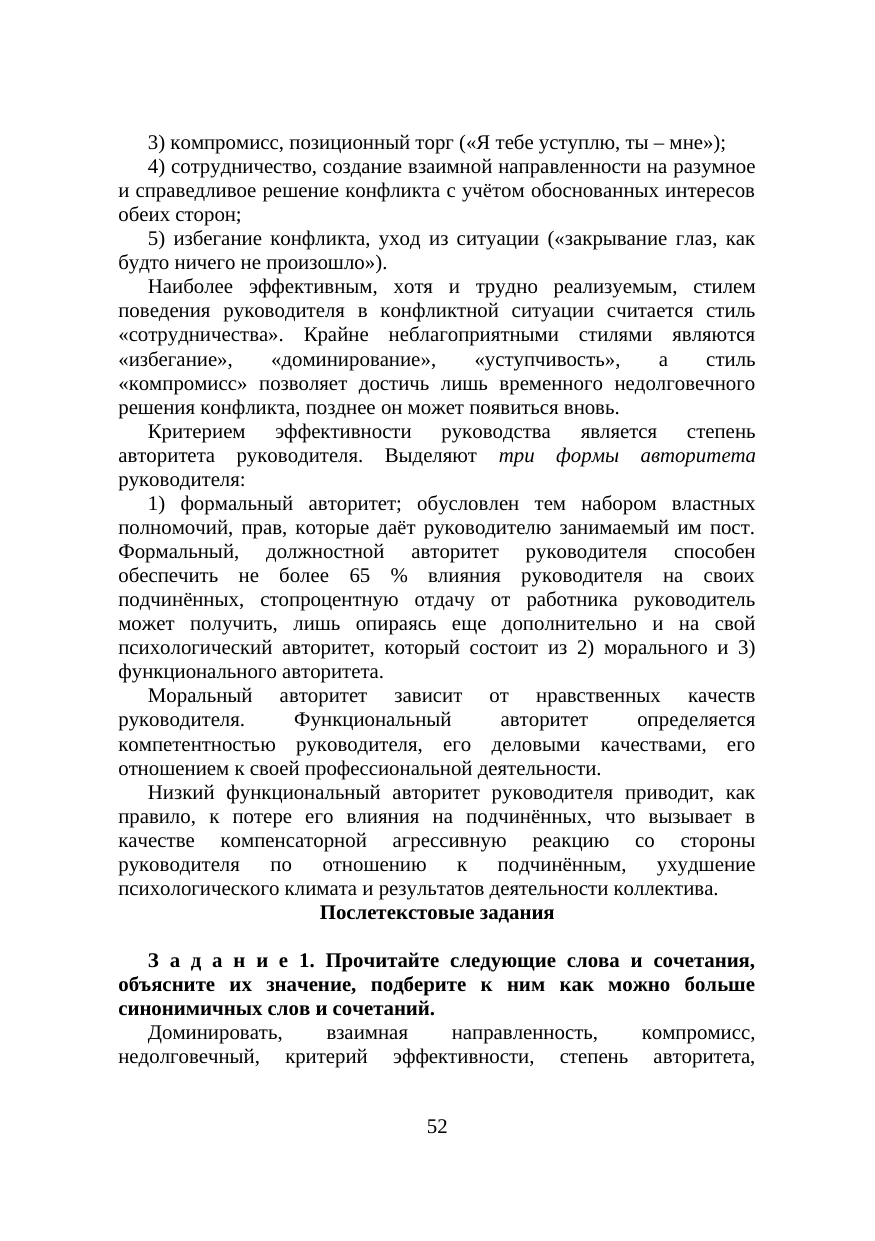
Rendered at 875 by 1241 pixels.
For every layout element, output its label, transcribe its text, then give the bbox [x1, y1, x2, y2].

text 4) сотрудничество, создание взаимной направленности на разумное и справедливое решение конфликта с учётом обоснованных интересов обеих сторон; [118, 154, 756, 226]
text Критерием эффективности руководства является степень авторитета руководителя. Выделяют три формы авторитета руководителя: [118, 419, 756, 491]
text 1) формальный авторитет; обусловлен тем набором властных полномочий, прав, которые даёт руководителю занимаемый им пост. Формальный, должностной авторитет руководителя способен обеспечить не более 65 % влияния руководителя на своих подчинённых, стопроцентную отдачу от работника руководитель может получить, лишь опираясь еще дополнительно и на свой психологический авторитет, который состоит из 2) морального и 3) функционального авторитета. [118, 491, 756, 683]
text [118, 1020, 756, 1068]
text 5) избегание конфликта, уход из ситуации («закрывание глаз, как будто ничего не произошло»). [118, 226, 756, 274]
text Моральный авторитет зависит от нравственных качеств руководителя. Функциональный авторитет определяется компетентностью руководителя, его деловыми качествами, его отношением к своей профессиональной деятельности. [118, 683, 756, 779]
text Низкий функциональный авторитет руководителя приводит, как правило, к потере его влияния на подчинённых, что вызывает в качестве компенсаторной агрессивную реакцию со стороны руководителя по отношению к подчинённым, ухудшение психологического климата и результатов деятельности коллектива. [118, 779, 756, 900]
text 3) компромисс, позиционный торг («Я тебе уступлю, ты – мне»); [118, 130, 756, 154]
text Послетекстовые задания [118, 900, 756, 924]
text З а д а н и е 1. Прочитайте следующие слова и сочетания, объясните их значение, подберите к ним как можно больше синонимичных слов и сочетаний. [118, 948, 756, 1020]
text Наиболее эффективным, хотя и трудно реализуемым, стилем поведения руководителя в конфликтной ситуации считается стиль «сотрудничества». Крайне неблагоприятными стилями являются «избегание», «доминирование», «уступчивость», а стиль «компромисс» позволяет достичь лишь временного недолговечного решения конфликта, позднее он может появиться вновь. [118, 274, 756, 419]
